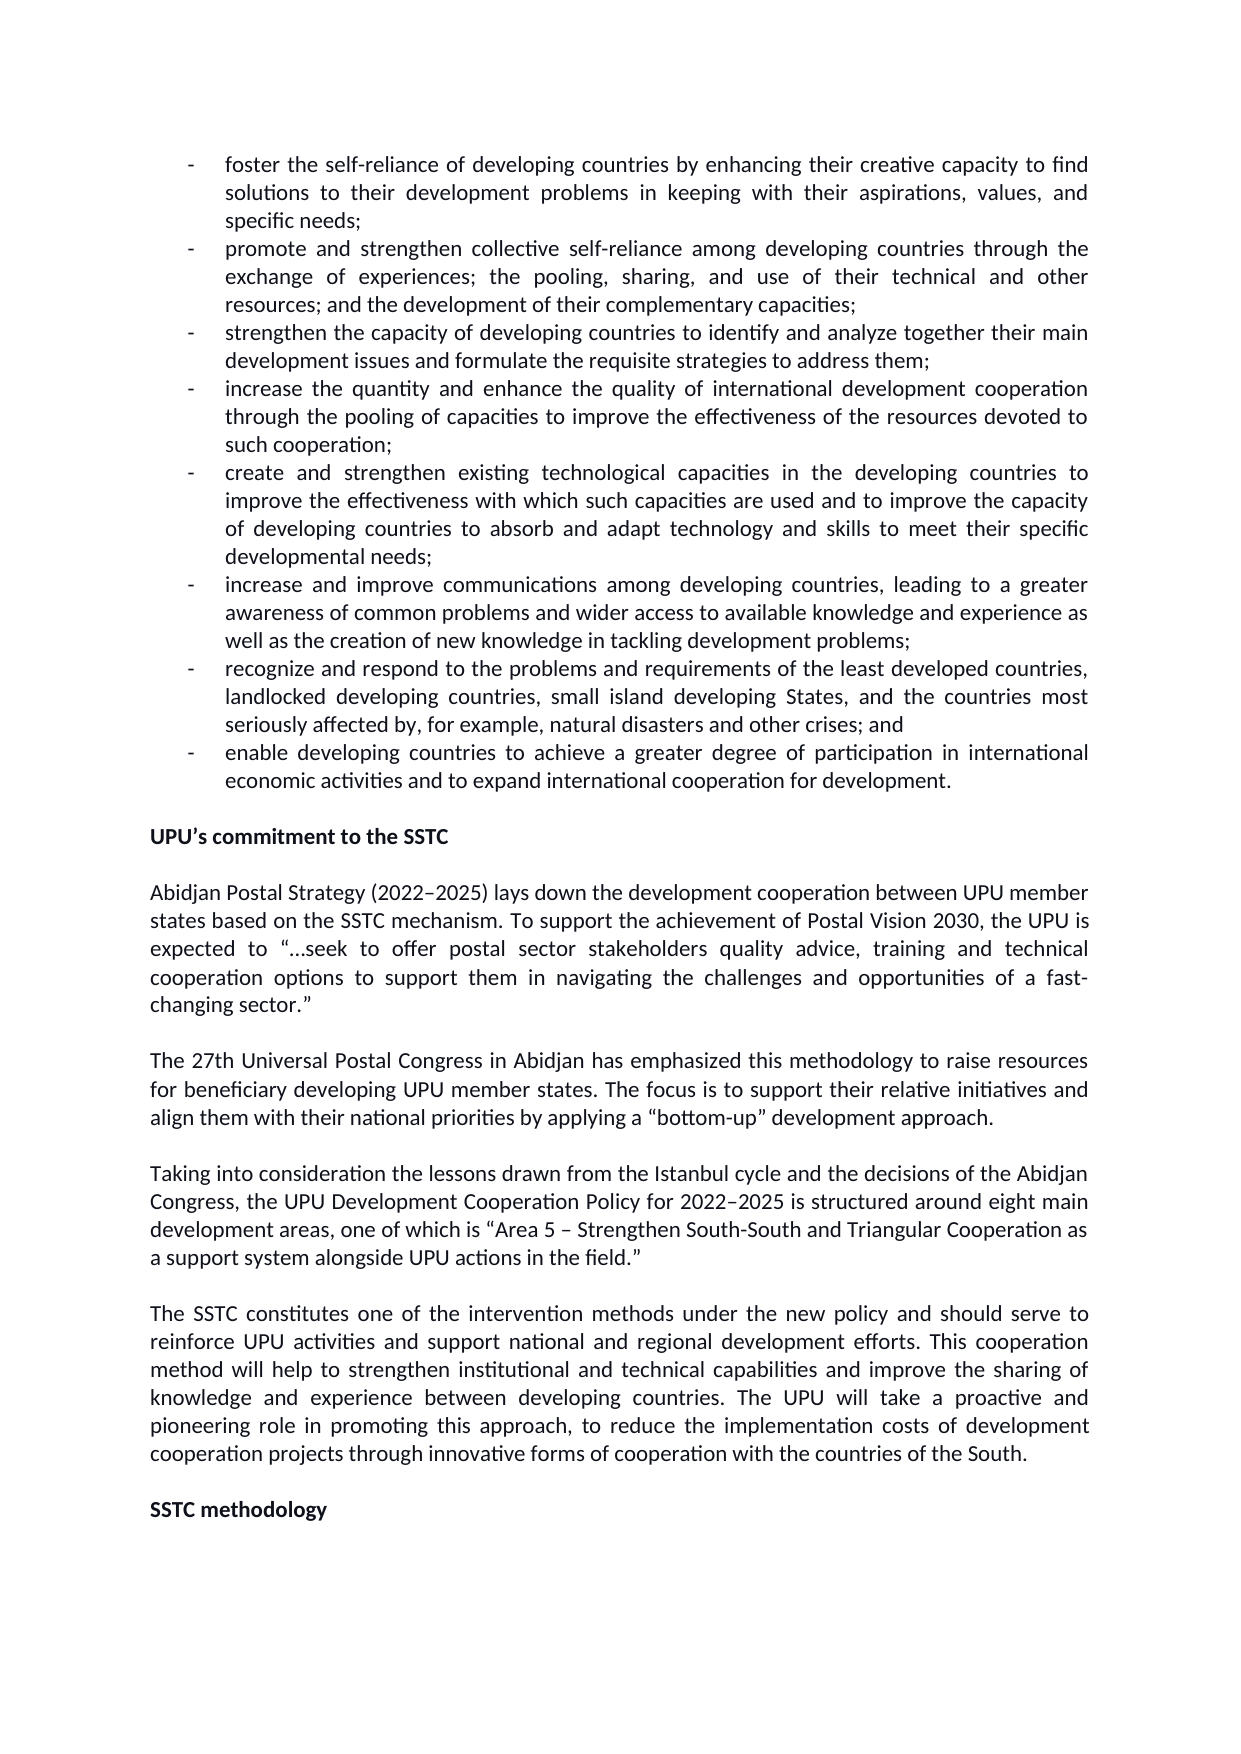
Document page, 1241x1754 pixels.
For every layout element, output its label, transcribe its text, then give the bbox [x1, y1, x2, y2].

list strengthen the capacity of developing countries to identify and analyze together their main development issues and formulate the requisite strategies to address them; [187, 318, 1090, 374]
text SSTC methodology [150, 1495, 1090, 1523]
list increase and improve communications among developing countries, leading to a greater awareness of common problems and wider access to available knowledge and experience as well as the creation of new knowledge in tackling development problems; [187, 570, 1090, 654]
text Abidjan Postal Strategy (2022–2025) lays down the development cooperation between UPU member states based on the SSTC mechanism. To support the achievement of Postal Vision 2030, the UPU is expected to “…seek to offer postal sector stakeholders quality advice, training and technical cooperation options to support them in navigating the challenges and opportunities of a fast-changing sector.” [150, 878, 1090, 1019]
text The SSTC constitutes one of the intervention methods under the new policy and should serve to reinforce UPU activities and support national and regional development efforts. This cooperation method will help to strengthen institutional and technical capabilities and improve the sharing of knowledge and experience between developing countries. The UPU will take a proactive and pioneering role in promoting this approach, to reduce the implementation costs of development cooperation projects through innovative forms of cooperation with the countries of the South. [150, 1299, 1090, 1467]
list promote and strengthen collective self-reliance among developing countries through the exchange of experiences; the pooling, sharing, and use of their technical and other resources; and the development of their complementary capacities; [187, 234, 1090, 318]
list foster the self-reliance of developing countries by enhancing their creative capacity to find solutions to their development problems in keeping with their aspirations, values, and specific needs; [187, 150, 1090, 234]
list enable developing countries to achieve a greater degree of participation in international economic activities and to expand international cooperation for development. [187, 738, 1090, 794]
text The 27th Universal Postal Congress in Abidjan has emphasized this methodology to raise resources for beneficiary developing UPU member states. The focus is to support their relative initiatives and align them with their national priorities by applying a “bottom-up” development approach. [150, 1047, 1090, 1131]
list increase the quantity and enhance the quality of international development cooperation through the pooling of capacities to improve the effectiveness of the resources devoted to such cooperation; [187, 374, 1090, 458]
list create and strengthen existing technological capacities in the developing countries to improve the effectiveness with which such capacities are used and to improve the capacity of developing countries to absorb and adapt technology and skills to meet their specific developmental needs; [187, 458, 1090, 570]
text UPU’s commitment to the SSTC [150, 822, 1090, 851]
list recognize and respond to the problems and requirements of the least developed countries, landlocked developing countries, small island developing States, and the countries most seriously affected by, for example, natural disasters and other crises; and [187, 654, 1090, 738]
text Taking into consideration the lessons drawn from the Istanbul cycle and the decisions of the Abidjan Congress, the UPU Development Cooperation Policy for 2022–2025 is structured around eight main development areas, one of which is “Area 5 – Strengthen South-South and Triangular Cooperation as a support system alongside UPU actions in the field.” [150, 1159, 1090, 1271]
